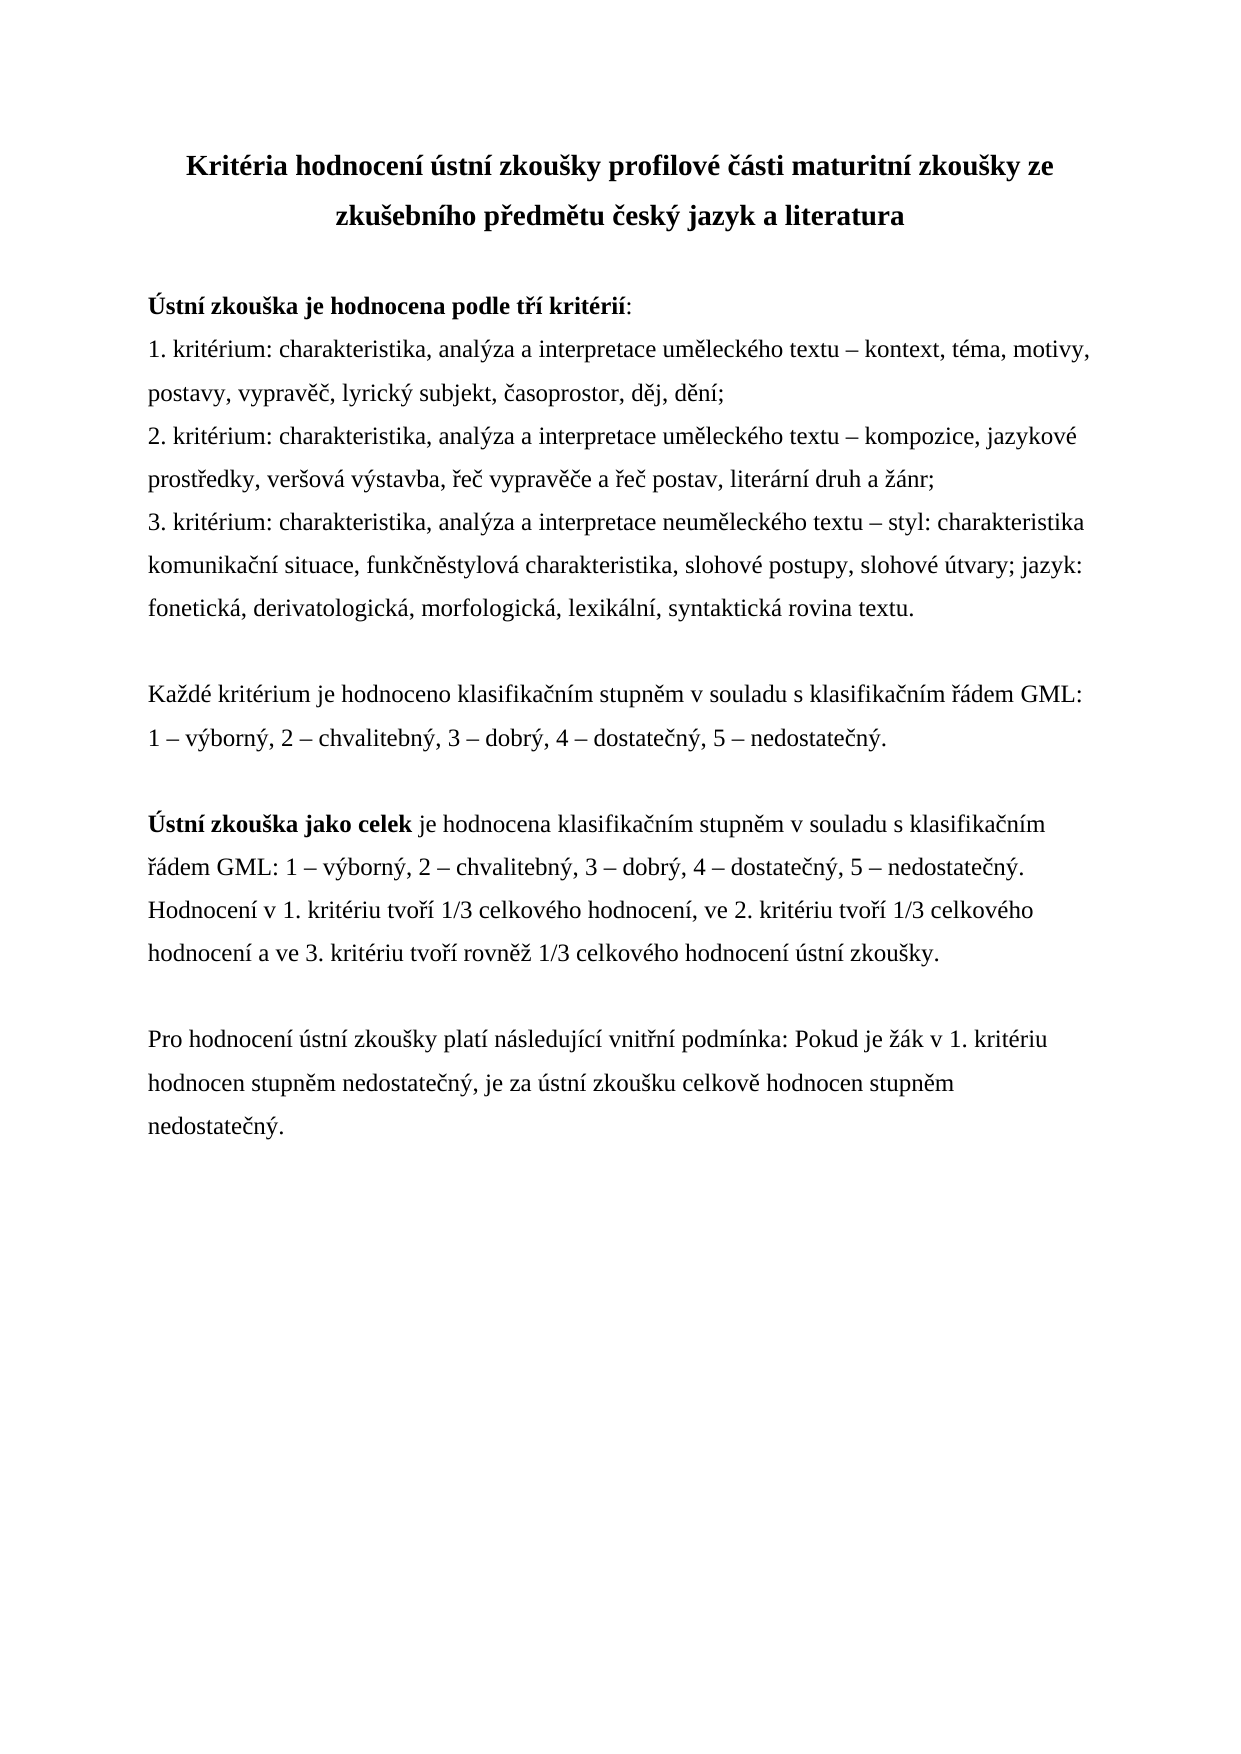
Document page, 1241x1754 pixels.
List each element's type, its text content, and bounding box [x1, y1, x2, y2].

text 2. kritérium: charakteristika, analýza a interpretace uměleckého textu – kompozice, jazykové prostředky, veršová výstavba, řeč vypravěče a řeč postav, literární druh a žánr; [148, 421, 1093, 493]
text 1. kritérium: charakteristika, analýza a interpretace uměleckého textu – kontext, téma, motivy, postavy, vypravěč, lyrický subjekt, časoprostor, děj, dění; [148, 334, 1093, 406]
text Kritéria hodnocení ústní zkoušky profilové části maturitní zkoušky ze zkušebního předmětu český jazyk a literatura [148, 148, 1093, 231]
text Ústní zkouška je hodnocena podle tří kritérií: [148, 291, 1093, 320]
text Každé kritérium je hodnoceno klasifikačním stupněm v souladu s klasifikačním řádem GML: 1 – výborný, 2 – chvalitebný, 3 – dobrý, 4 – dostatečný, 5 – nedostatečný. [148, 679, 1093, 751]
text 3. kritérium: charakteristika, analýza a interpretace neuměleckého textu – styl: charakteristika komunikační situace, funkčněstylová charakteristika, slohové postupy, slohové útvary; jazyk: fonetická, derivatologická, morfologická, lexikální, syntaktická rovina textu. [148, 507, 1093, 622]
text Ústní zkouška jako celek je hodnocena klasifikačním stupněm v souladu s klasifikačním řádem GML: 1 – výborný, 2 – chvalitebný, 3 – dobrý, 4 – dostatečný, 5 – nedostatečný. Hodnocení v 1. kritériu tvoří 1/3 celkového hodnocení, ve 2. kritériu tvoří 1/3 celkového hodnocení a ve 3. kritériu tvoří rovněž 1/3 celkového hodnocení ústní zkoušky. [148, 809, 1093, 967]
text Pro hodnocení ústní zkoušky platí následující vnitřní podmínka: Pokud je žák v 1. kritériu hodnocen stupněm nedostatečný, je za ústní zkoušku celkově hodnocen stupněm nedostatečný. [148, 1024, 1093, 1139]
